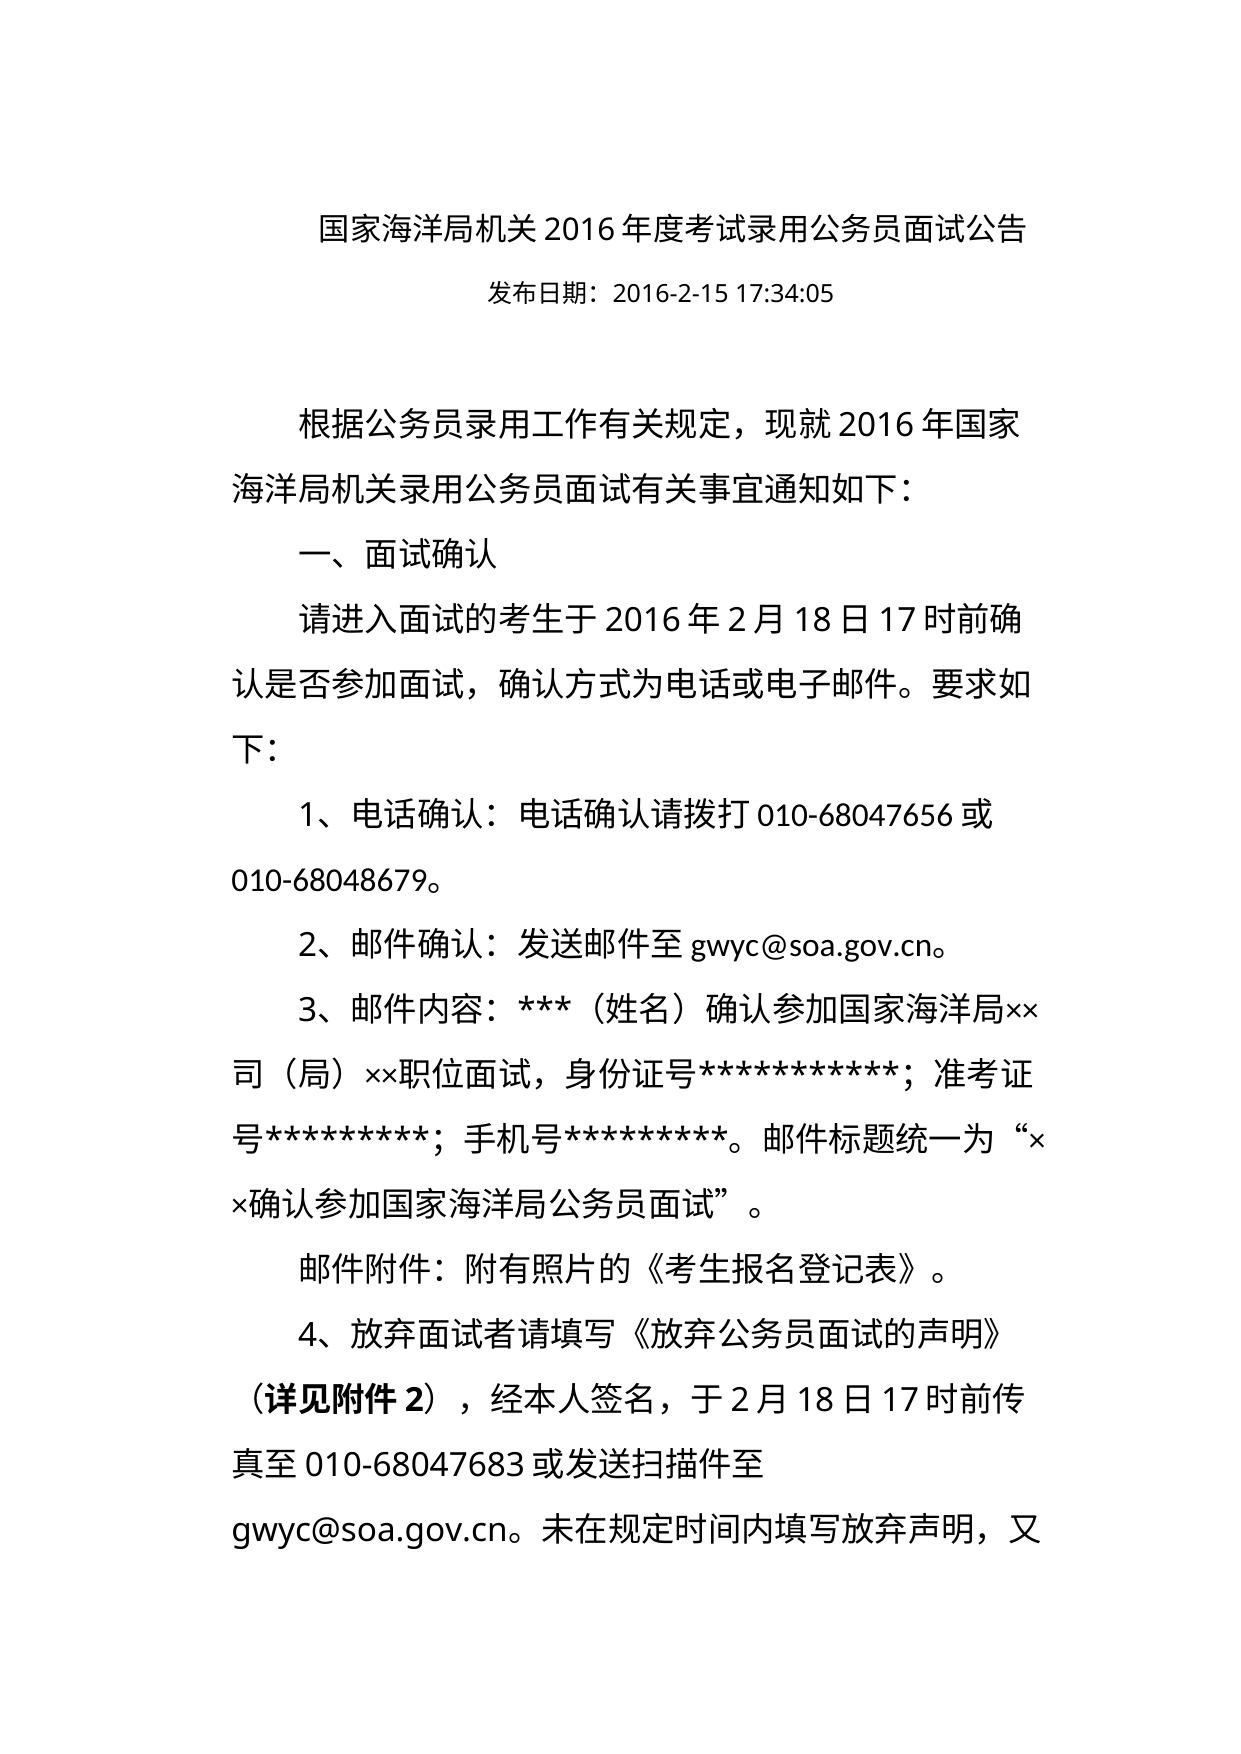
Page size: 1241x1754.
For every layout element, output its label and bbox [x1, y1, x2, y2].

table_header [188, 162, 1053, 1559]
